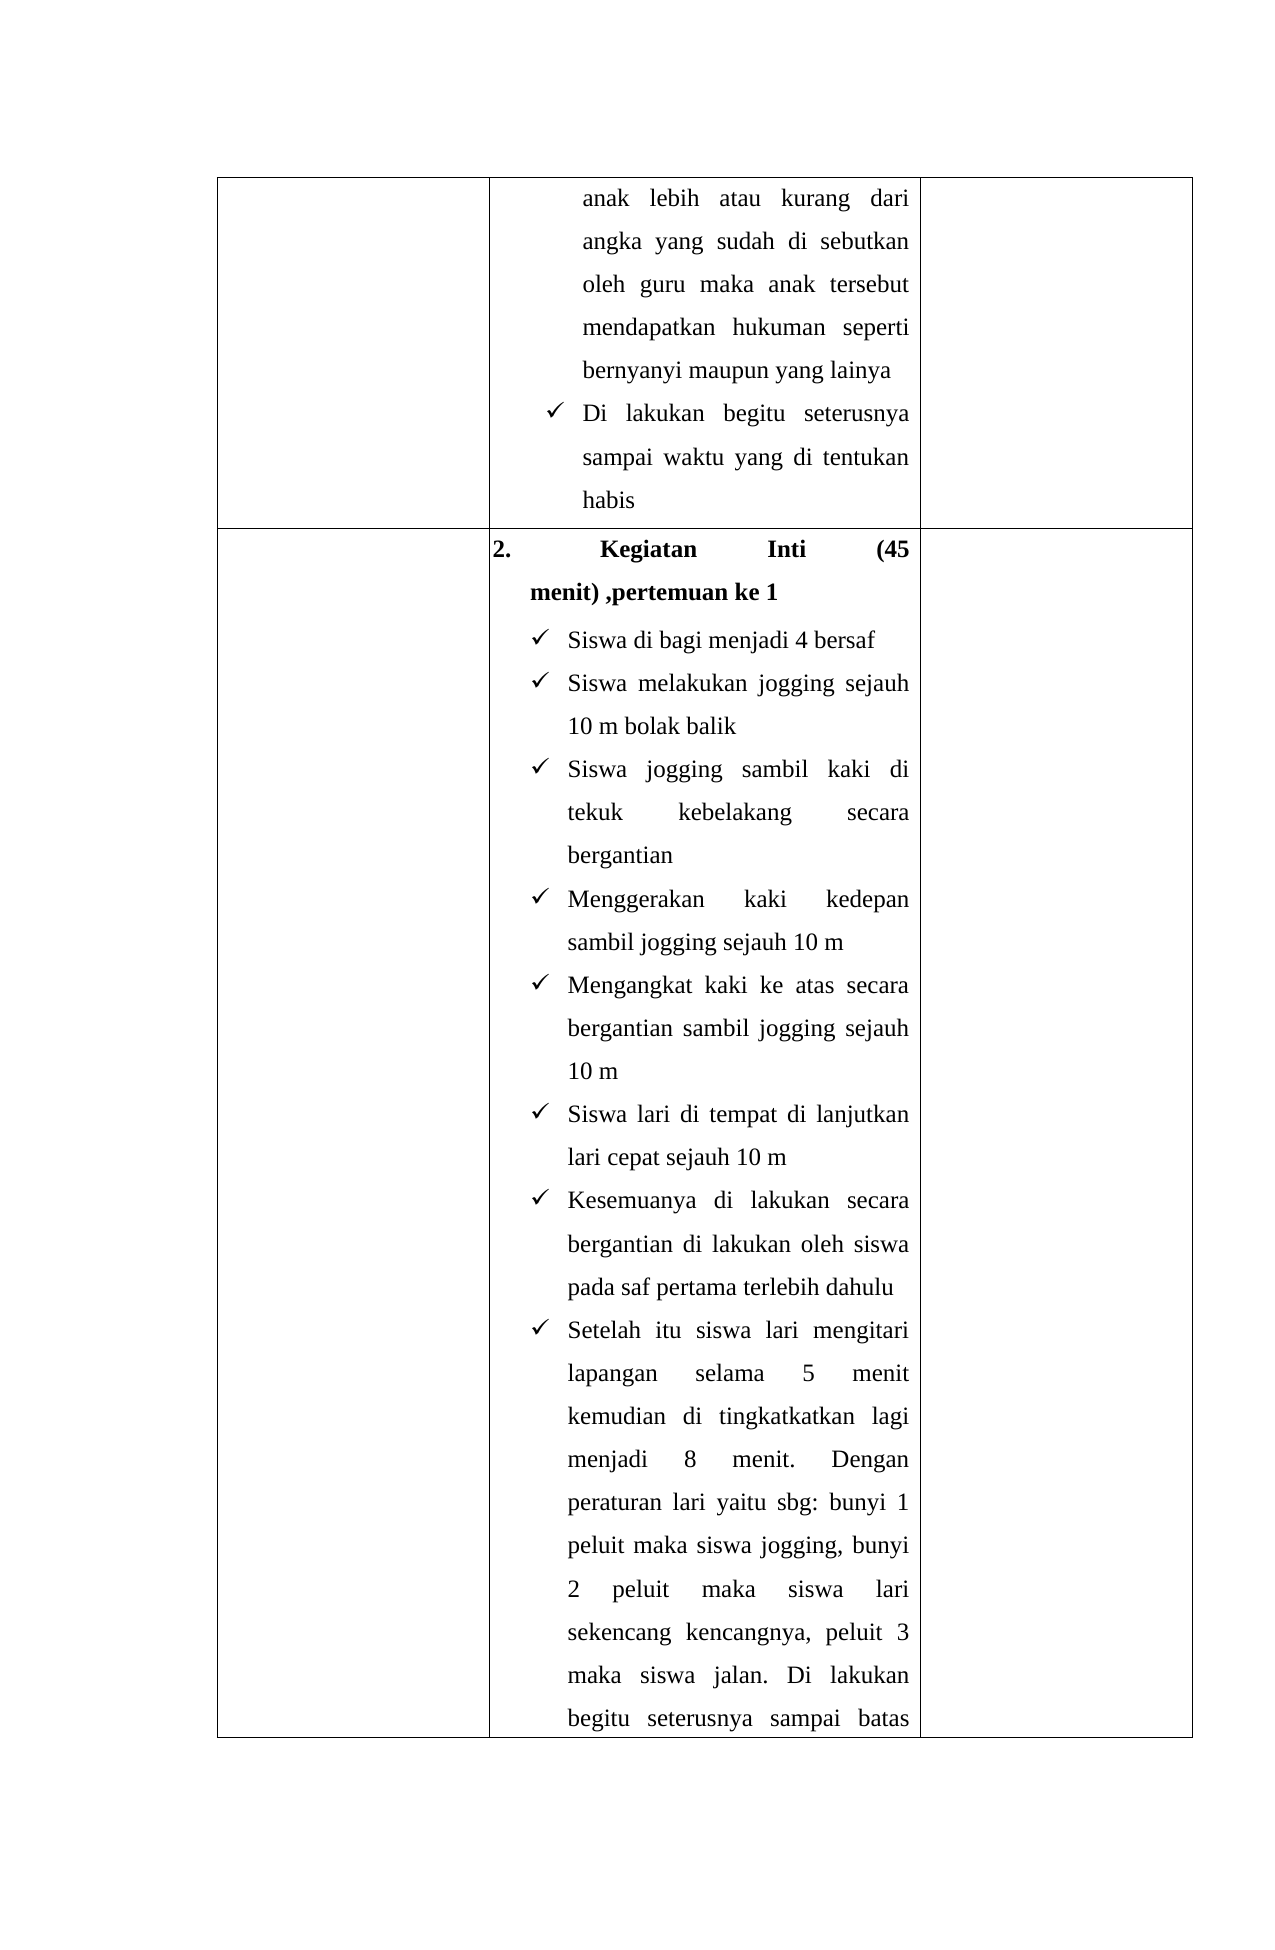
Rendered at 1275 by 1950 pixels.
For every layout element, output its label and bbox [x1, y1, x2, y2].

table_cell [490, 178, 920, 528]
table_cell [218, 178, 489, 528]
table_cell [921, 178, 1192, 528]
table_cell [218, 529, 489, 1737]
table_cell [490, 529, 920, 1737]
table_cell [921, 529, 1192, 1737]
